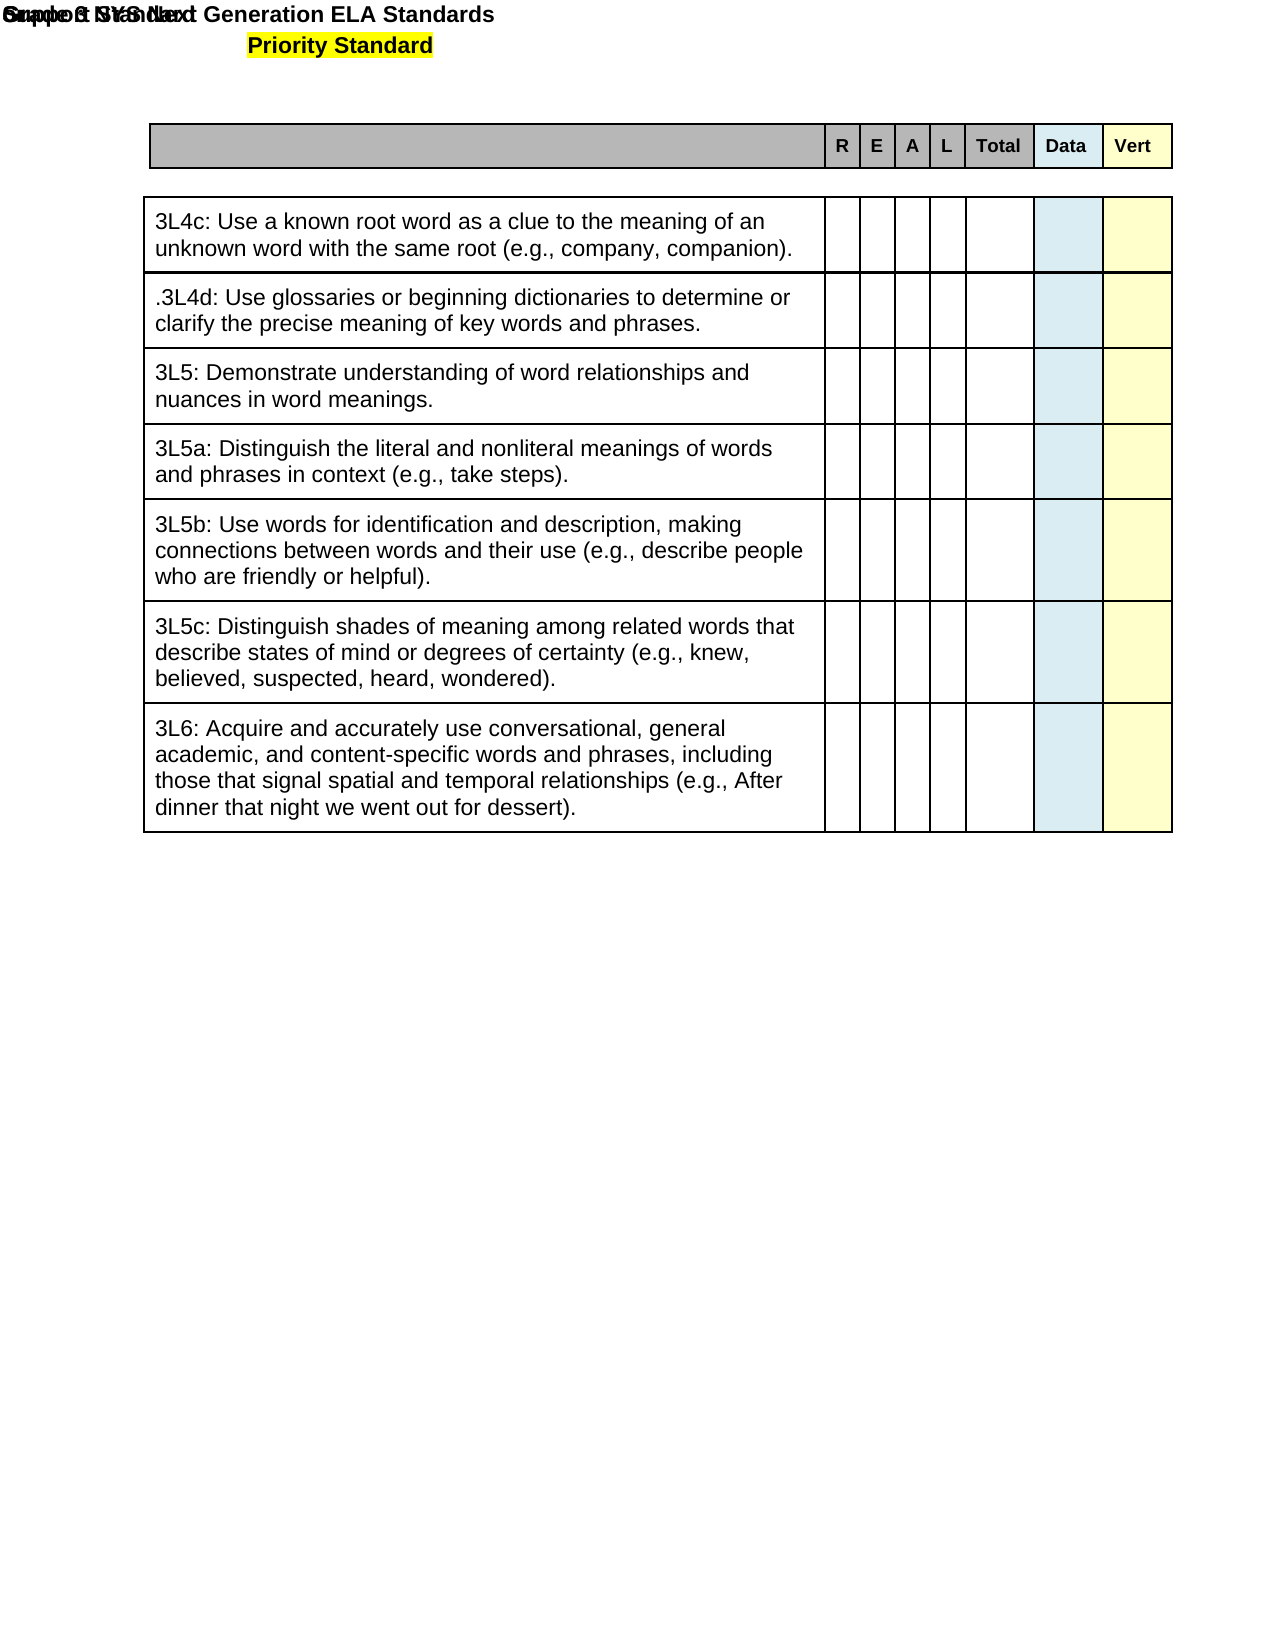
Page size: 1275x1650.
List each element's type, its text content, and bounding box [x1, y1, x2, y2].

table_cell [826, 704, 859, 831]
table_header Data [1035, 125, 1102, 167]
table_cell [1104, 274, 1171, 347]
table_cell [861, 349, 894, 423]
table_header A [896, 125, 929, 167]
table_cell [1104, 602, 1171, 702]
table_cell [1035, 602, 1102, 702]
table_cell [896, 425, 929, 498]
table_cell [967, 349, 1033, 423]
table_cell [826, 425, 859, 498]
table_cell [931, 425, 965, 498]
table_cell [896, 500, 929, 600]
table_cell [896, 349, 929, 423]
table_cell 3L5b: Use words for identification and description, making connections between words and their use (e.g., describe people who are friendly or helpful). [145, 500, 824, 600]
table_cell [861, 602, 894, 702]
table_cell [931, 500, 965, 600]
table_cell [931, 274, 965, 347]
table_cell [967, 704, 1033, 831]
table_cell [826, 274, 859, 347]
table_header [151, 125, 824, 167]
table_header Vert [1104, 125, 1171, 167]
table_cell [1035, 500, 1102, 600]
table_cell [896, 704, 929, 831]
table_cell [896, 274, 929, 347]
table_cell [1104, 425, 1171, 498]
table_cell 3L6: Acquire and accurately use conversational, general academic, and content-specific words and phrases, including those that signal spatial and temporal relationships (e.g., After dinner that night we went out for dessert). [145, 704, 824, 831]
table_header L [931, 125, 964, 167]
table_header R [826, 125, 859, 167]
table_header [1104, 198, 1171, 271]
table_cell [1104, 500, 1171, 600]
table_cell [826, 602, 859, 702]
table_cell [1035, 349, 1102, 423]
table_header E [861, 125, 894, 167]
table_header [1035, 198, 1102, 271]
table_cell [1104, 704, 1171, 831]
table_cell [1035, 425, 1102, 498]
table_header 3L4c: Use a known root word as a clue to the meaning of an unknown word with the same root (e.g., company, companion). [145, 198, 824, 271]
table_cell [967, 602, 1033, 702]
table_cell [931, 704, 965, 831]
table_header [896, 198, 929, 271]
table_header [861, 198, 894, 271]
table_cell [967, 274, 1033, 347]
table_cell .3L4d: Use glossaries or beginning dictionaries to determine or clarify the precise meaning of key words and phrases. [145, 274, 824, 347]
table_cell [931, 349, 965, 423]
table_cell [861, 704, 894, 831]
table_header [931, 198, 965, 271]
table_cell [896, 602, 929, 702]
table_cell [931, 602, 965, 702]
table_cell [826, 500, 859, 600]
table_cell 3L5a: Distinguish the literal and nonliteral meanings of words and phrases in context (e.g., take steps). [145, 425, 824, 498]
table_cell [1035, 274, 1102, 347]
table_cell 3L5: Demonstrate understanding of word relationships and nuances in word meanings. [145, 349, 824, 423]
table_header [826, 198, 859, 271]
table_header Total [966, 125, 1033, 167]
table_cell [967, 425, 1033, 498]
table_cell [861, 500, 894, 600]
table_header [967, 198, 1033, 271]
table_cell 3L5c: Distinguish shades of meaning among related words that describe states of mind or degrees of certainty (e.g., knew, believed, suspected, heard, wondered). [145, 602, 824, 702]
table_cell [861, 274, 894, 347]
table_cell [826, 349, 859, 423]
table_cell [1035, 704, 1102, 831]
table_cell [861, 425, 894, 498]
table_cell [967, 500, 1033, 600]
table_cell [1104, 349, 1171, 423]
